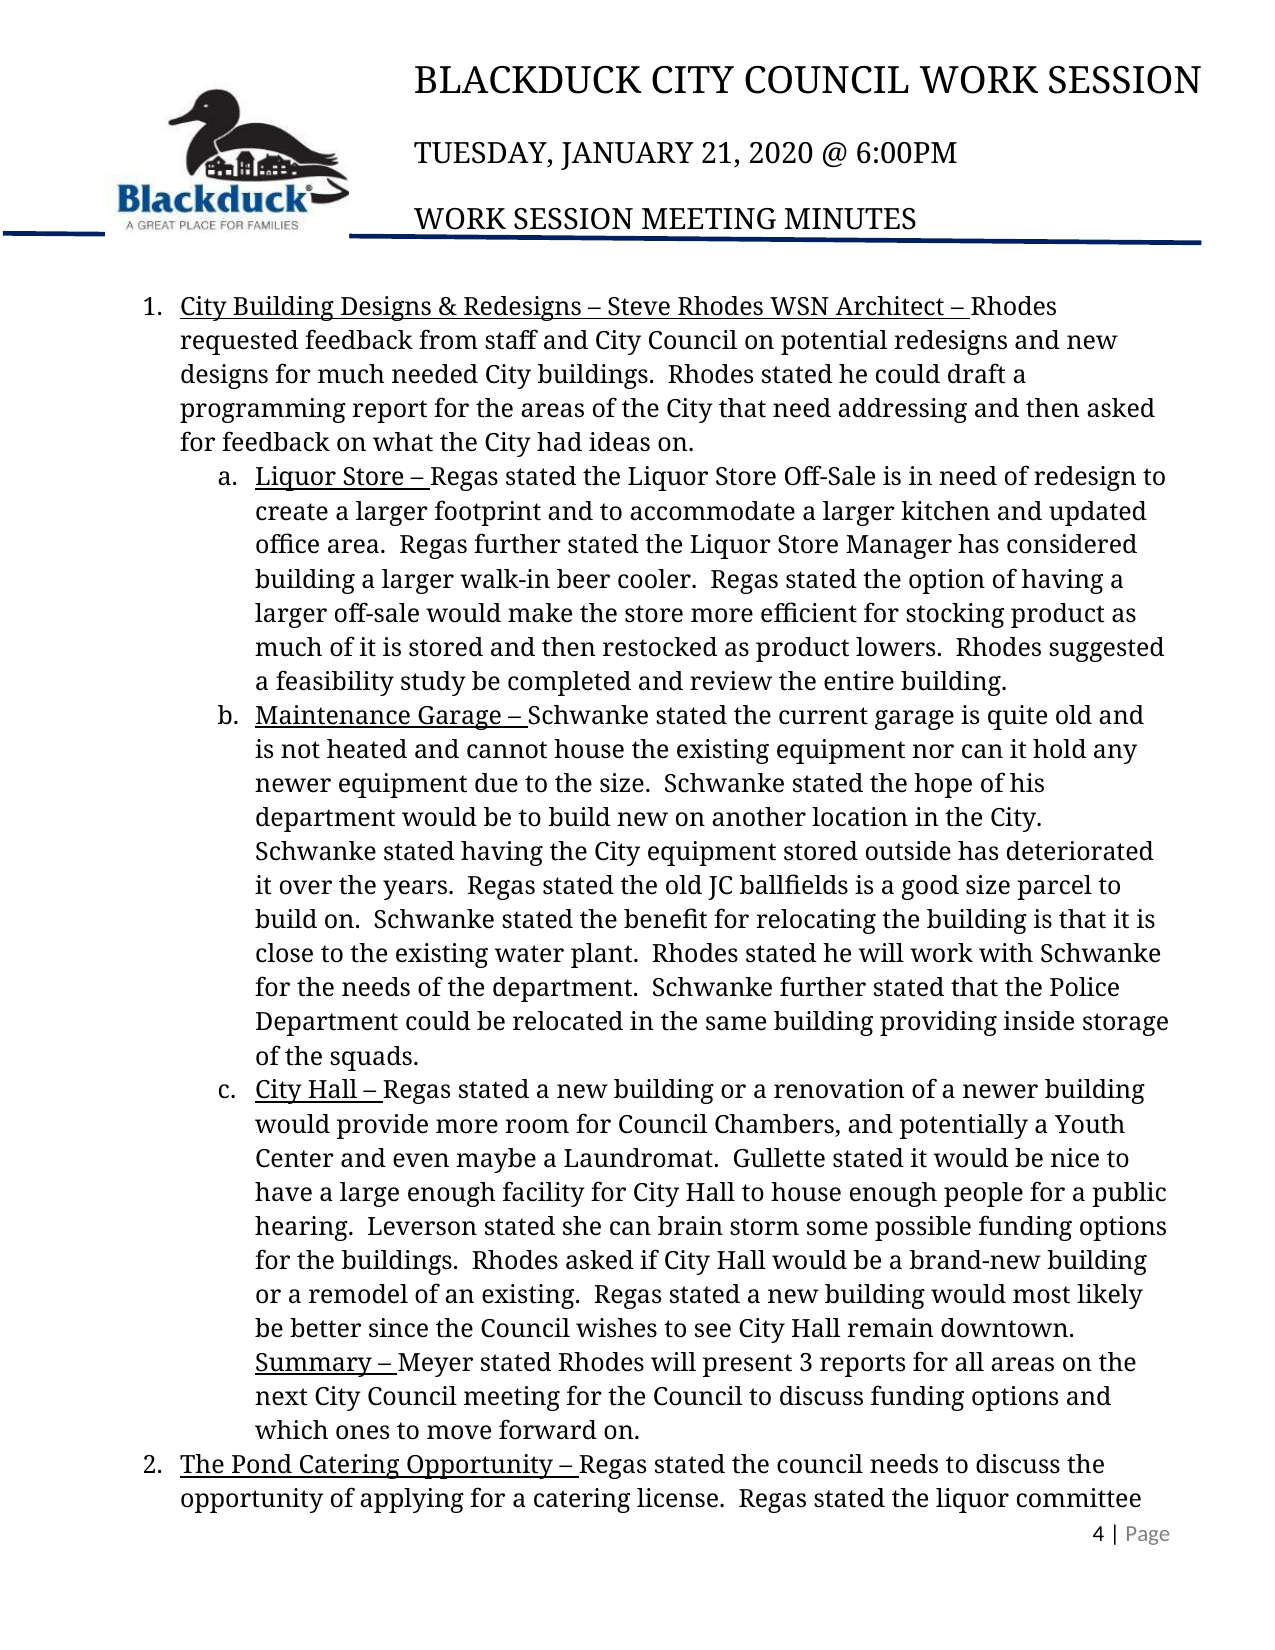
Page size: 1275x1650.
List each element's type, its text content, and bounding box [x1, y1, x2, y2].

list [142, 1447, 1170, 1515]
list Summary – Meyer stated Rhodes will present 3 reports for all areas on the next City Council meeting for the Council to discuss funding options and which ones to move forward on. [255, 1345, 1170, 1447]
list City Hall – Regas stated a new building or a renovation of a newer building would provide more room for Council Chambers, and potentially a Youth Center and even maybe a Laundromat. Gullette stated it would be nice to have a large enough facility for City Hall to house enough people for a public hearing. Leverson stated she can brain storm some possible funding options for the buildings. Rhodes asked if City Hall would be a brand-new building or a remodel of an existing. Regas stated a new building would most likely be better since the Council wishes to see City Hall remain downtown. [217, 1072, 1170, 1345]
picture [105, 75, 350, 242]
list Maintenance Garage – Schwanke stated the current garage is quite old and is not heated and cannot house the existing equipment nor can it hold any newer equipment due to the size. Schwanke stated the hope of his department would be to build new on another location in the City. Schwanke stated having the City equipment stored outside has deteriorated it over the years. Regas stated the old JC ballfields is a good size parcel to build on. Schwanke stated the benefit for relocating the building is that it is close to the existing water plant. Rhodes stated he will work with Schwanke for the needs of the department. Schwanke further stated that the Police Department could be relocated in the same building providing inside storage of the squads. [217, 697, 1170, 1072]
list Liquor Store – Regas stated the Liquor Store Off-Sale is in need of redesign to create a larger footprint and to accommodate a larger kitchen and updated office area. Regas further stated the Liquor Store Manager has considered building a larger walk-in beer cooler. Regas stated the option of having a larger off-sale would make the store more efficient for stocking product as much of it is stored and then restocked as product lowers. Rhodes suggested a feasibility study be completed and review the entire building. [217, 459, 1170, 697]
list City Building Designs & Redesigns – Steve Rhodes WSN Architect – Rhodes requested feedback from staff and City Council on potential redesigns and new designs for much needed City buildings. Rhodes stated he could draft a programming report for the areas of the City that need addressing and then asked for feedback on what the City had ideas on. [142, 289, 1170, 459]
